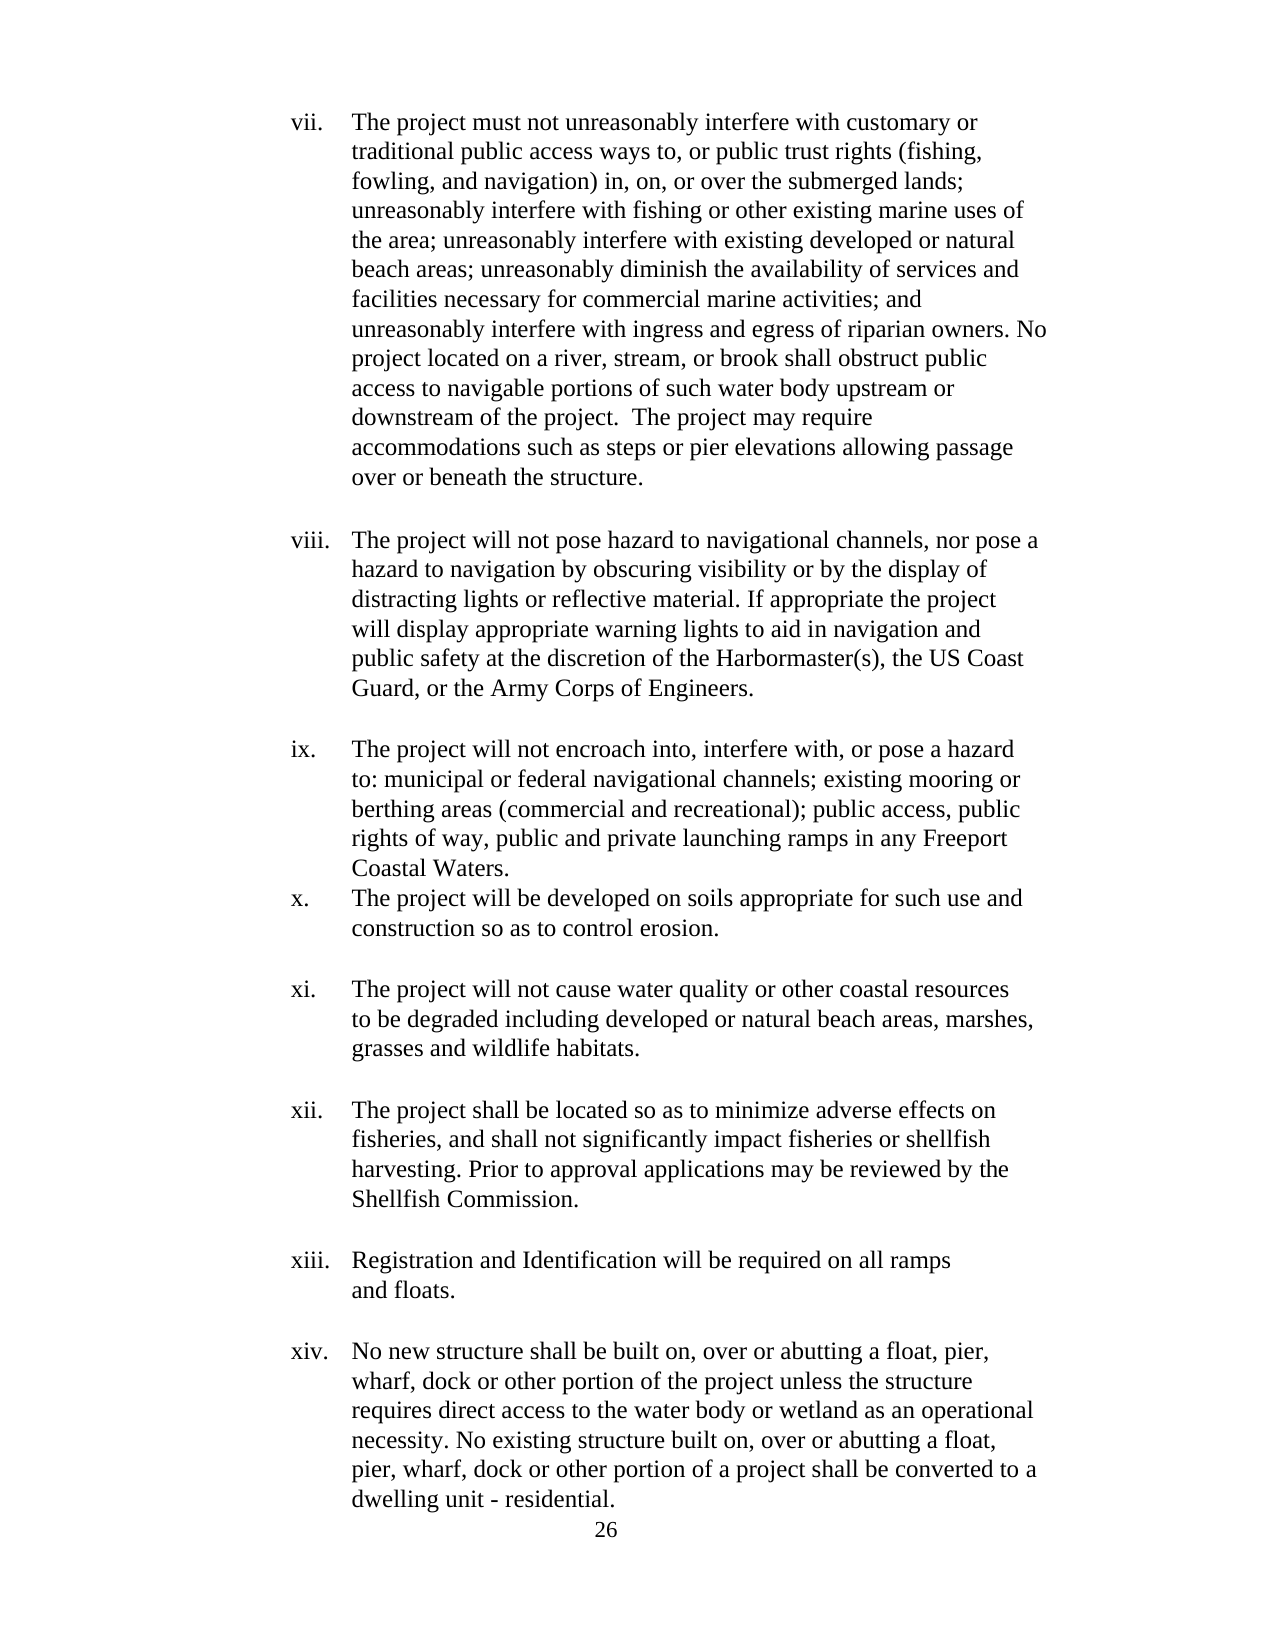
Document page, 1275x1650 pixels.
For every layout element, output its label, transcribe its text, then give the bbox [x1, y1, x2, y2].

list The project will be developed on soils appropriate for such use and construction so as to control erosion. [291, 883, 1023, 942]
list The project will not pose hazard to navigational channels, nor pose a hazard to navigation by obscuring visibility or by the display of distracting lights or reflective material. If appropriate the project will display appropriate warning lights to aid in navigation and public safety at the discretion of the Harbormaster(s), the US Coast Guard, or the Army Corps of Engineers. [291, 525, 1041, 702]
list The project will not encroach into, interfere with, or pose a hazard to: municipal or federal navigational channels; existing mooring or berthing areas (commercial and recreational); public access, public rights of way, public and private launching ramps in any Freeport Coastal Waters. [291, 734, 1047, 882]
list The project must not unreasonably interfere with customary or traditional public access ways to, or public trust rights (fishing, fowling, and navigation) in, on, or over the submerged lands; unreasonably interfere with fishing or other existing marine uses of the area; unreasonably interfere with existing developed or natural beach areas; unreasonably diminish the availability of services and facilities necessary for commercial marine activities; and unreasonably interfere with ingress and egress of riparian owners. No project located on a river, stream, or brook shall obstruct public access to navigable portions of such water body upstream or downstream of the project. The project may require accommodations such as steps or pier elevations allowing passage over or beneath the structure. [291, 107, 1047, 490]
list No new structure shall be built on, over or abutting a float, pier, wharf, dock or other portion of the project unless the structure requires direct access to the water body or wetland as an operational necessity. No existing structure built on, over or abutting a float, pier, wharf, dock or other portion of a project shall be converted to a dwelling unit - residential. [291, 1336, 1037, 1513]
list Registration and Identification will be required on all ramps and floats. [291, 1245, 993, 1303]
list The project will not cause water quality or other coastal resources to be degraded including developed or natural beach areas, marshes, grasses and wildlife habitats. [291, 974, 1035, 1062]
list The project shall be located so as to minimize adverse effects on fisheries, and shall not significantly impact fisheries or shellfish harvesting. Prior to approval applications may be reviewed by the Shellfish Commission. [291, 1095, 1009, 1212]
